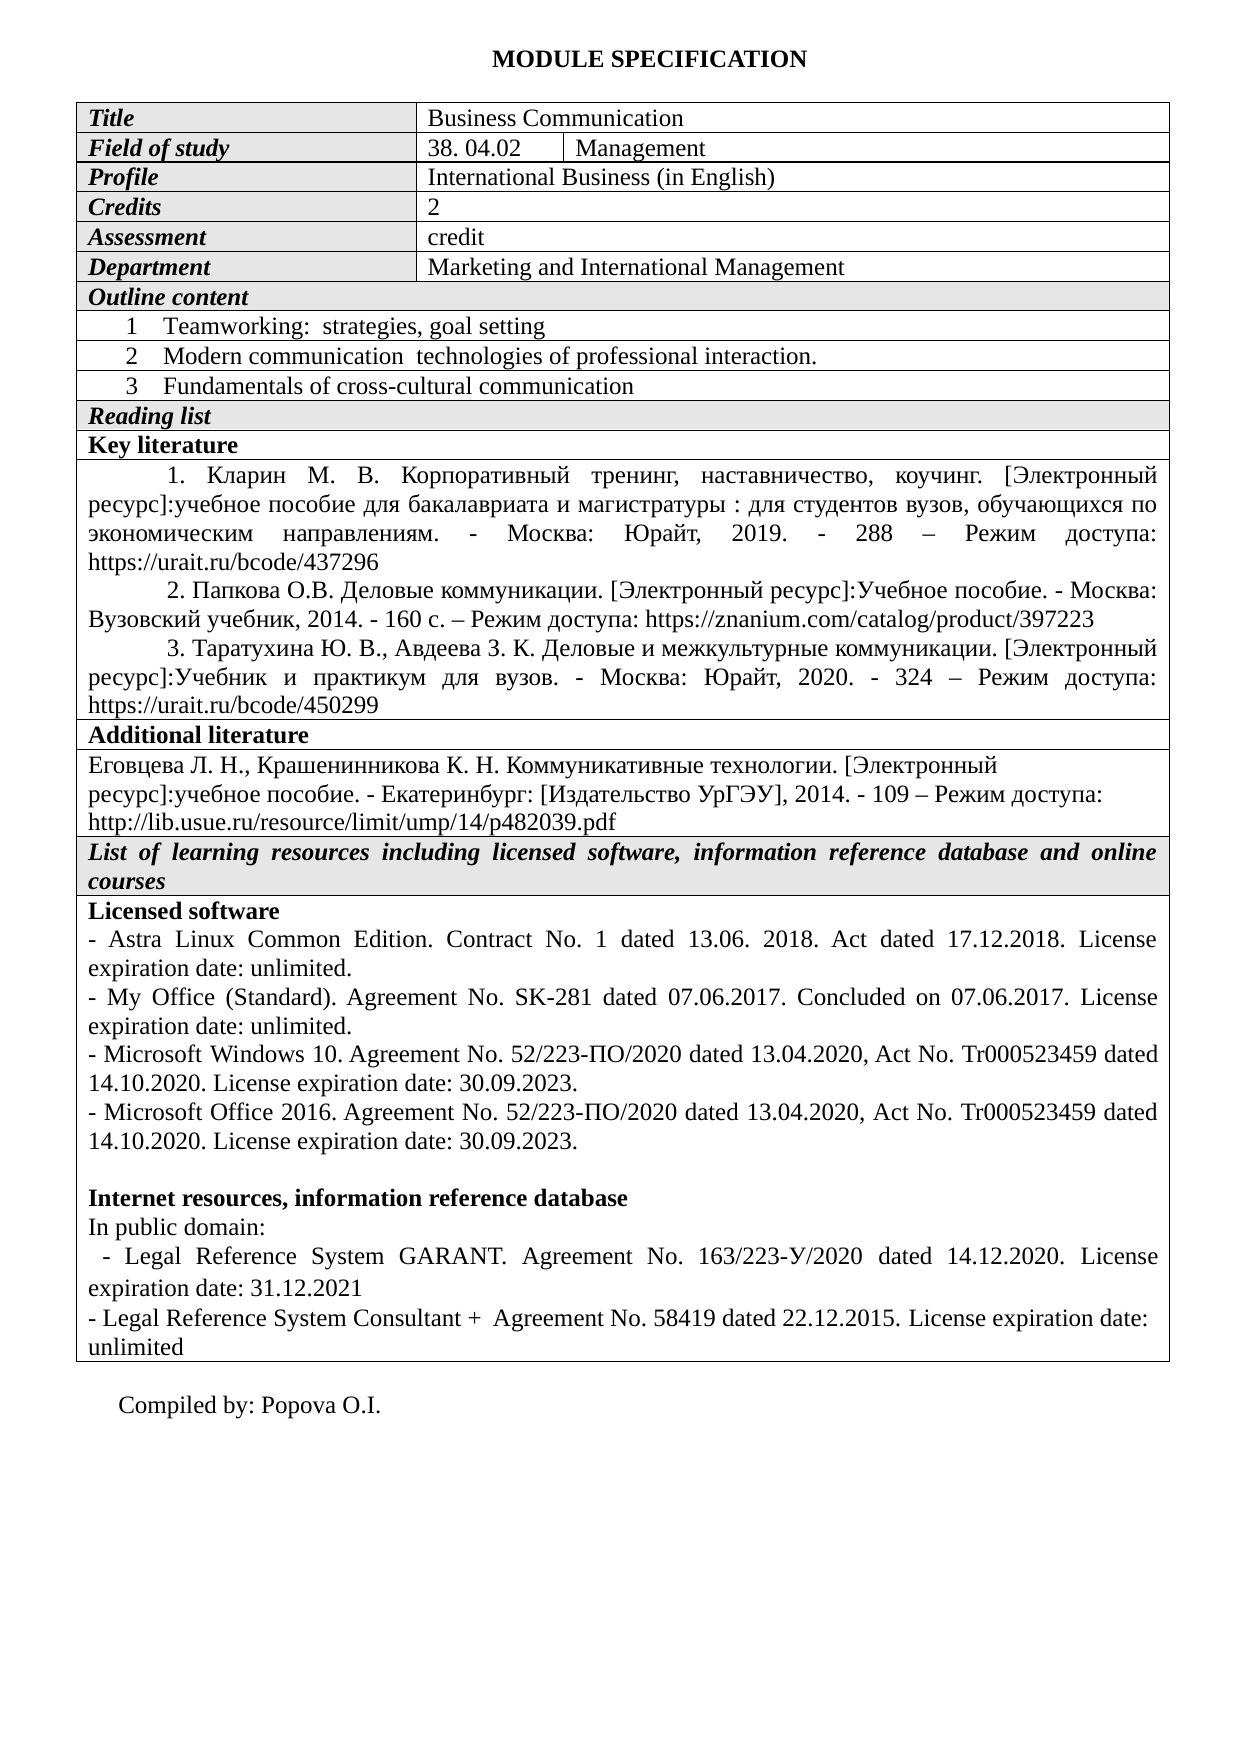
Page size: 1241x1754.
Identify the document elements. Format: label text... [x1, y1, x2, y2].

table_cell Fundamentals of cross-cultural communication [77, 371, 1169, 400]
table_cell 1. Кларин М. В. Корпоративный тренинг, наставничество, коучинг. [Электронный ресурс]:учебное пособие для бакалавриата и магистратуры : для студентов вузов, обучающихся по экономическим направлениям. - Москва: Юрайт, 2019. - 288 – Режим доступа: https://urait.ru/bcode/437296 2. Папкова О.В. Деловые коммуникации. [Электронный ресурс]:Учебное пособие. - Москва: Вузовский учебник, 2014. - 160 с. – Режим доступа: https://znanium.com/catalog/product/397223 3. Таратухина Ю. В., Авдеева З. К. Деловые и межкультурные коммуникации. [Электронный ресурс]:Учебник и практикум для вузов. - Москва: Юрайт, 2020. - 324 – Режим доступа: https://urait.ru/bcode/450299 [77, 460, 1169, 719]
text MODULE SPECIFICATION [118, 44, 1181, 73]
table_cell Credits [77, 192, 416, 221]
table_cell Еговцева Л. Н., Крашенинникова К. Н. Коммуникативные технологии. [Электронный ресурс]:учебное пособие. - Екатеринбург: [Издательство УрГЭУ], 2014. - 109 – Режим доступа: http://lib.usue.ru/resource/limit/ump/14/p482039.pdf [77, 750, 1169, 836]
table_cell Profile [77, 163, 416, 191]
table_cell 38. 04.02 [417, 133, 563, 161]
table_cell Key literature [77, 431, 1169, 459]
table_cell 2 [417, 192, 1169, 221]
table_cell List of learning resources including licensed software, information reference database and online courses [77, 837, 1169, 895]
table_cell International Business (in English) [417, 163, 1169, 191]
table_header Business Communication [417, 103, 1169, 132]
table_cell Teamworking: strategies, goal setting [77, 311, 1169, 340]
table_cell Outline content [77, 282, 1169, 310]
table_cell Modern communication technologies of professional interaction. [77, 341, 1169, 370]
table_cell credit [417, 222, 1169, 251]
table_header Title [77, 103, 416, 132]
table_cell Additional literature [77, 720, 1169, 749]
table_cell Licensed software - Astra Linux Common Edition. Contract No. 1 dated 13.06. 2018. Act dated 17.12.2018. License expiration date: unlimited. - My Office (Standard). Agreement No. SK-281 dated 07.06.2017. Concluded on 07.06.2017. License expiration date: unlimited. - Microsoft Windows 10. Agreement No. 52/223-ПО/2020 dated 13.04.2020, Act No. Tr000523459 dated 14.10.2020. License expiration date: 30.09.2023. - Microsoft Office 2016. Agreement No. 52/223-ПО/2020 dated 13.04.2020, Act No. Tr000523459 dated 14.10.2020. License expiration date: 30.09.2023. Internet resources, information reference database In public domain: - Legal Reference System GARANT. Agreement No. 163/223-У/2020 dated 14.12.2020. License expiration date: 31.12.2021 - Legal Reference System Consultant + Agreement No. 58419 dated 22.12.2015. License expiration date: unlimited [77, 896, 1169, 1361]
table_cell Field of study [77, 133, 416, 161]
table_cell Reading list [77, 401, 1169, 429]
table_cell Department [77, 252, 416, 281]
text Compiled by: Popova O.I. [118, 1390, 1181, 1419]
table_cell Marketing and International Management [417, 252, 1169, 281]
table_cell Management [564, 133, 1169, 161]
table_cell Assessment [77, 222, 416, 251]
